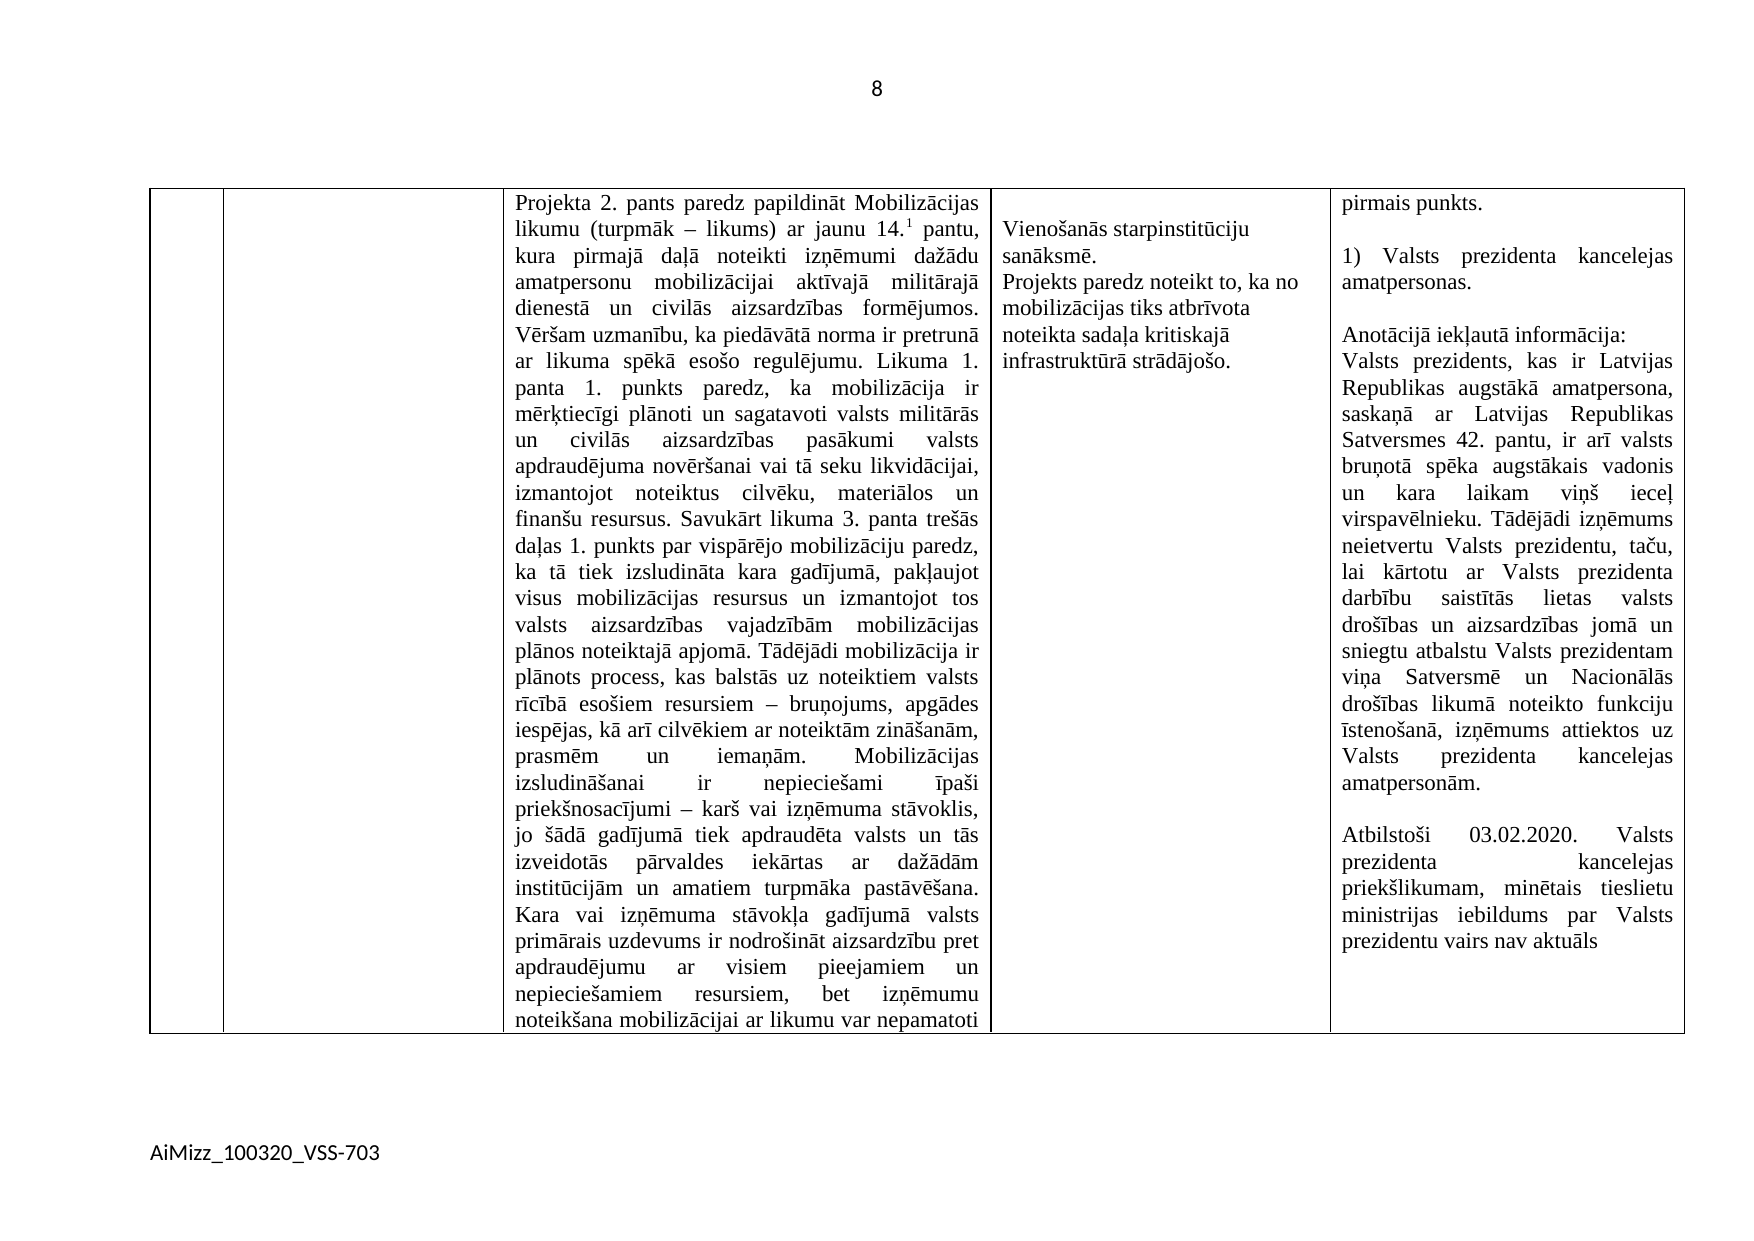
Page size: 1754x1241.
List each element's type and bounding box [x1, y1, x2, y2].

table_cell [151, 189, 223, 1032]
table_cell [1331, 189, 1684, 1032]
table_cell [224, 189, 503, 1032]
table_cell [504, 189, 990, 1032]
table_cell [992, 189, 1330, 1032]
